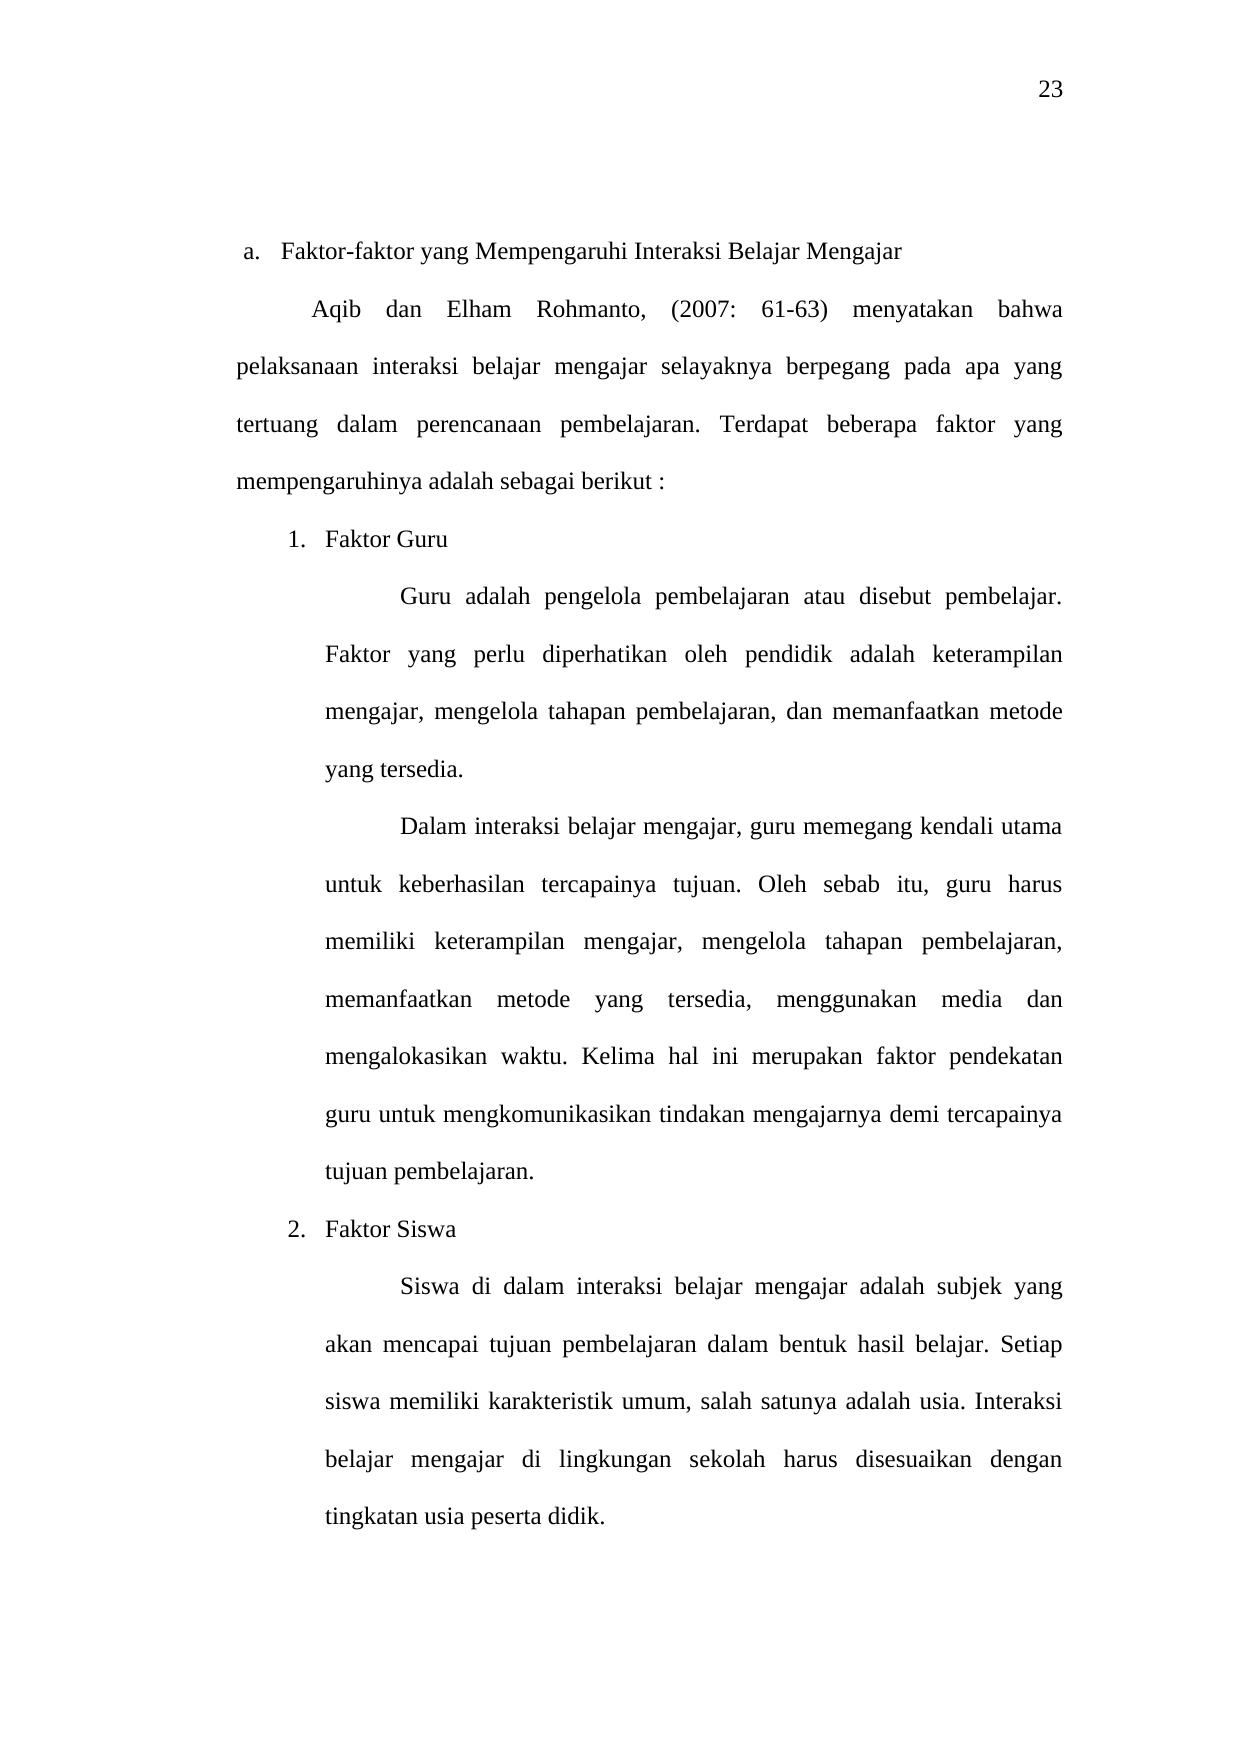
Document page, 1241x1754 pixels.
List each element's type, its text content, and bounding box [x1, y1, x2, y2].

list Faktor Guru [287, 524, 1063, 552]
text Aqib dan Elham Rohmanto, (2007: 61-63) menyatakan bahwa pelaksanaan interaksi belajar mengajar selayaknya berpegang pada apa yang tertuang dalam perencanaan pembelajaran. Terdapat beberapa faktor yang mempengaruhinya adalah sebagai berikut : [236, 294, 1063, 495]
text Dalam interaksi belajar mengajar, guru memegang kendali utama untuk keberhasilan tercapainya tujuan. Oleh sebab itu, guru harus memiliki keterampilan mengajar, mengelola tahapan pembelajaran, memanfaatkan metode yang tersedia, menggunakan media dan mengalokasikan waktu. Kelima hal ini merupakan faktor pendekatan guru untuk mengkomunikasikan tindakan mengajarnya demi tercapainya tujuan pembelajaran. [325, 811, 1063, 1185]
text Guru adalah pengelola pembelajaran atau disebut pembelajar. Faktor yang perlu diperhatikan oleh pendidik adalah keterampilan mengajar, mengelola tahapan pembelajaran, dan memanfaatkan metode yang tersedia. [325, 581, 1063, 782]
text Siswa di dalam interaksi belajar mengajar adalah subjek yang akan mencapai tujuan pembelajaran dalam bentuk hasil belajar. Setiap siswa memiliki karakteristik umum, salah satunya adalah usia. Interaksi belajar mengajar di lingkungan sekolah harus disesuaikan dengan tingkatan usia peserta didik. [325, 1271, 1063, 1530]
list Faktor-faktor yang Mempengaruhi Interaksi Belajar Mengajar [243, 236, 1063, 265]
list Faktor Siswa [287, 1214, 1063, 1242]
